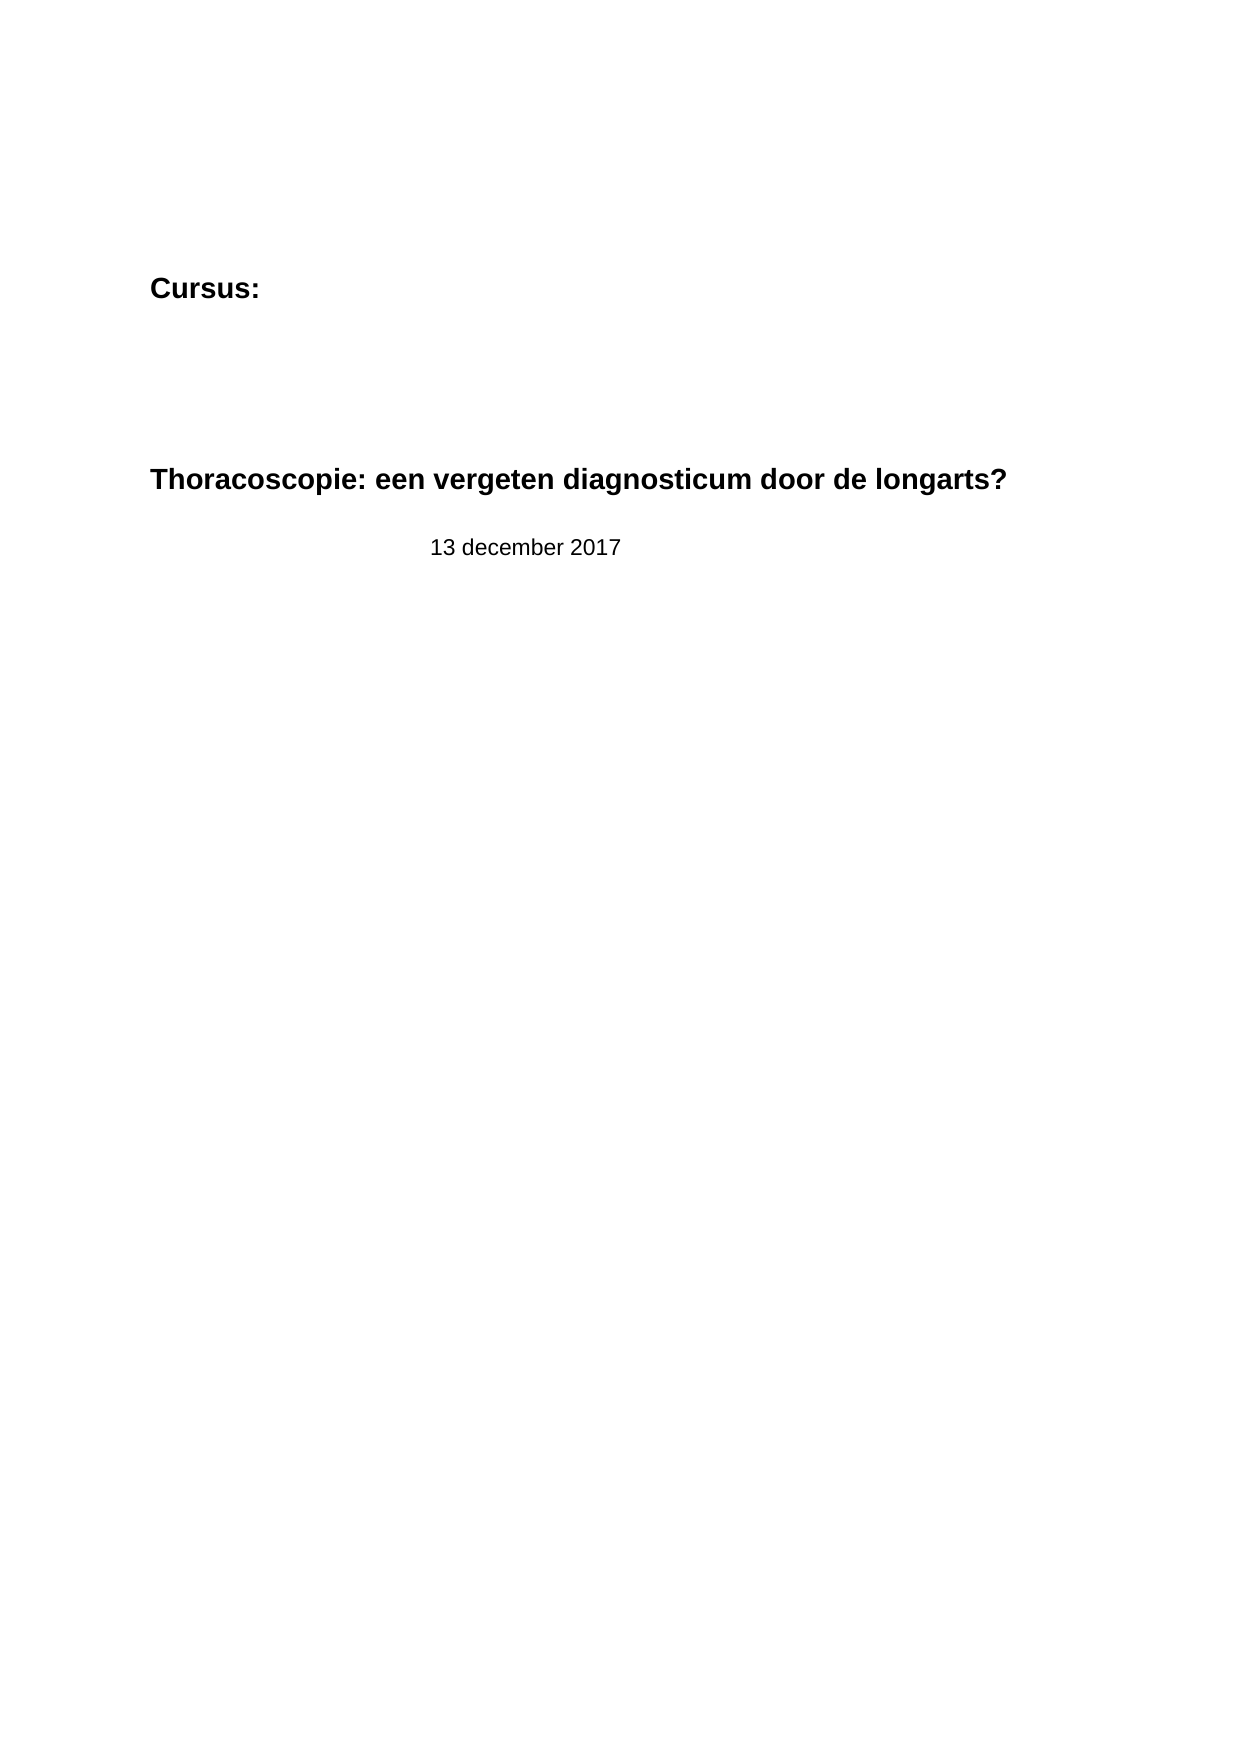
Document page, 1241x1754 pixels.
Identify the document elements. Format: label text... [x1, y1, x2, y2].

text Cursus: [150, 271, 1090, 304]
text 13 december 2017 [150, 533, 1090, 560]
text Thoracoscopie: een vergeten diagnosticum door de longarts? [150, 462, 1090, 496]
